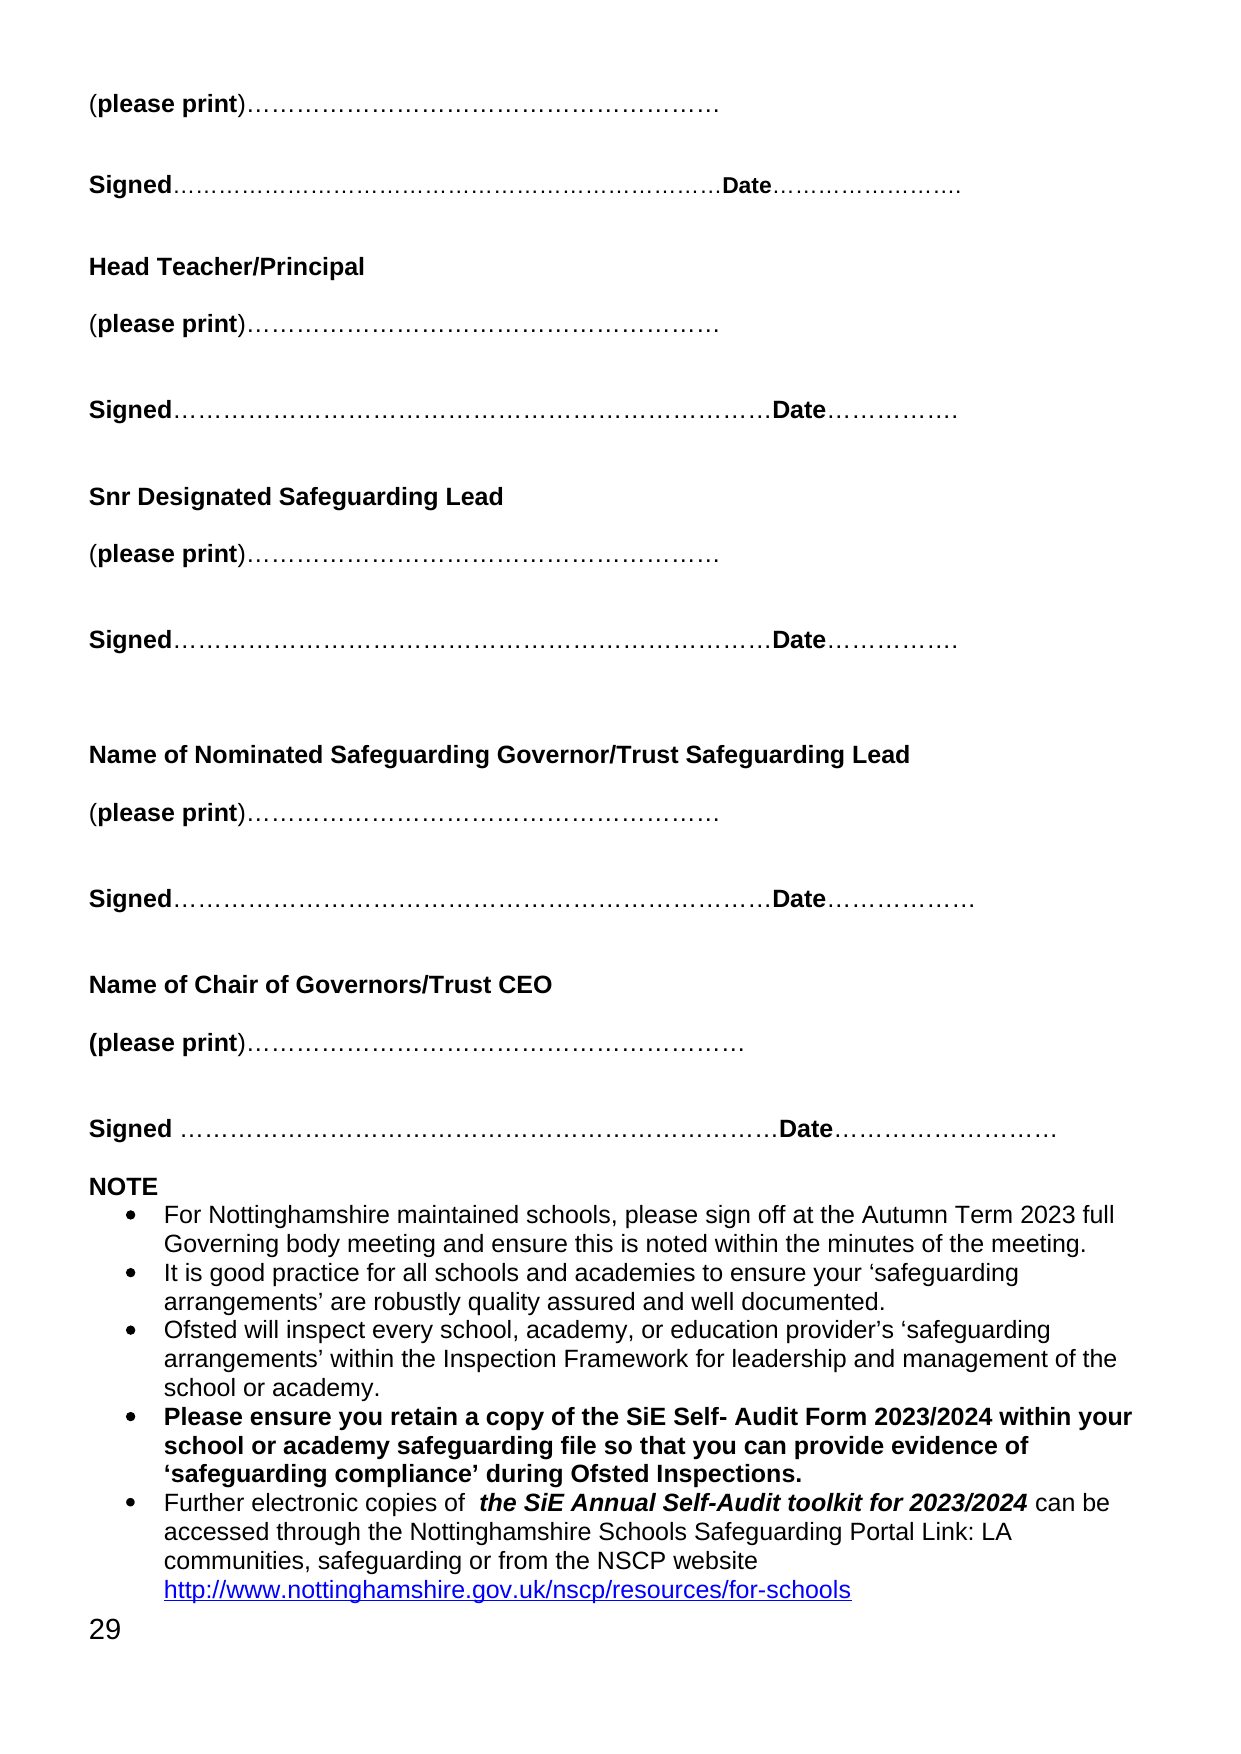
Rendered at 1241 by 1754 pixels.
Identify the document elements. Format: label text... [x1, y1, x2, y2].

text Snr Designated Safeguarding Lead [89, 482, 1152, 510]
text Name of Chair of Governors/Trust CEO [89, 970, 1152, 999]
list Please ensure you retain a copy of the SiE Self- Audit Form 2023/2024 within your school or academy safeguarding file so that you can provide evidence of ‘safeguarding compliance’ during Ofsted Inspections. [126, 1402, 1152, 1488]
list Further electronic copies of the SiE Annual Self-Audit toolkit for 2023/2024 can be accessed through the Nottinghamshire Schools Safeguarding Portal Link: LA communities, safeguarding or from the NSCP website http://www.nottinghamshire.gov.uk/nscp/resources/for-schools [126, 1488, 1152, 1603]
text Signed………………………………………………………………Date……………………. [89, 170, 1152, 199]
text Head Teacher/Principal [89, 252, 1152, 280]
list Ofsted will inspect every school, academy, or education provider’s ‘safeguarding arrangements’ within the Inspection Framework for leadership and management of the school or academy. [126, 1316, 1152, 1402]
text Signed………………………………………………………………Date……………. [89, 625, 1152, 654]
text Signed………………………………………………………………Date……………… [89, 884, 1152, 913]
text (please print)…………………………………………………… [89, 1028, 1152, 1057]
text (please print)………………………………………………… [89, 309, 1152, 338]
text (please print)………………………………………………… [89, 89, 1152, 117]
list For Nottinghamshire maintained schools, please sign off at the Autumn Term 2023 full Governing body meeting and ensure this is noted within the minutes of the meeting. [126, 1200, 1152, 1258]
text (please print)………………………………………………… [89, 539, 1152, 568]
list It is good practice for all schools and academies to ensure your ‘safeguarding arrangements’ are robustly quality assured and well documented. [126, 1258, 1152, 1316]
text Name of Nominated Safeguarding Governor/Trust Safeguarding Lead [89, 740, 1152, 769]
text (please print)………………………………………………… [89, 798, 1152, 827]
text Signed………………………………………………………………Date……………. [89, 395, 1152, 424]
text NOTE [89, 1172, 1152, 1200]
text Signed ………………………………………………………………Date……………………… [89, 1114, 1152, 1143]
